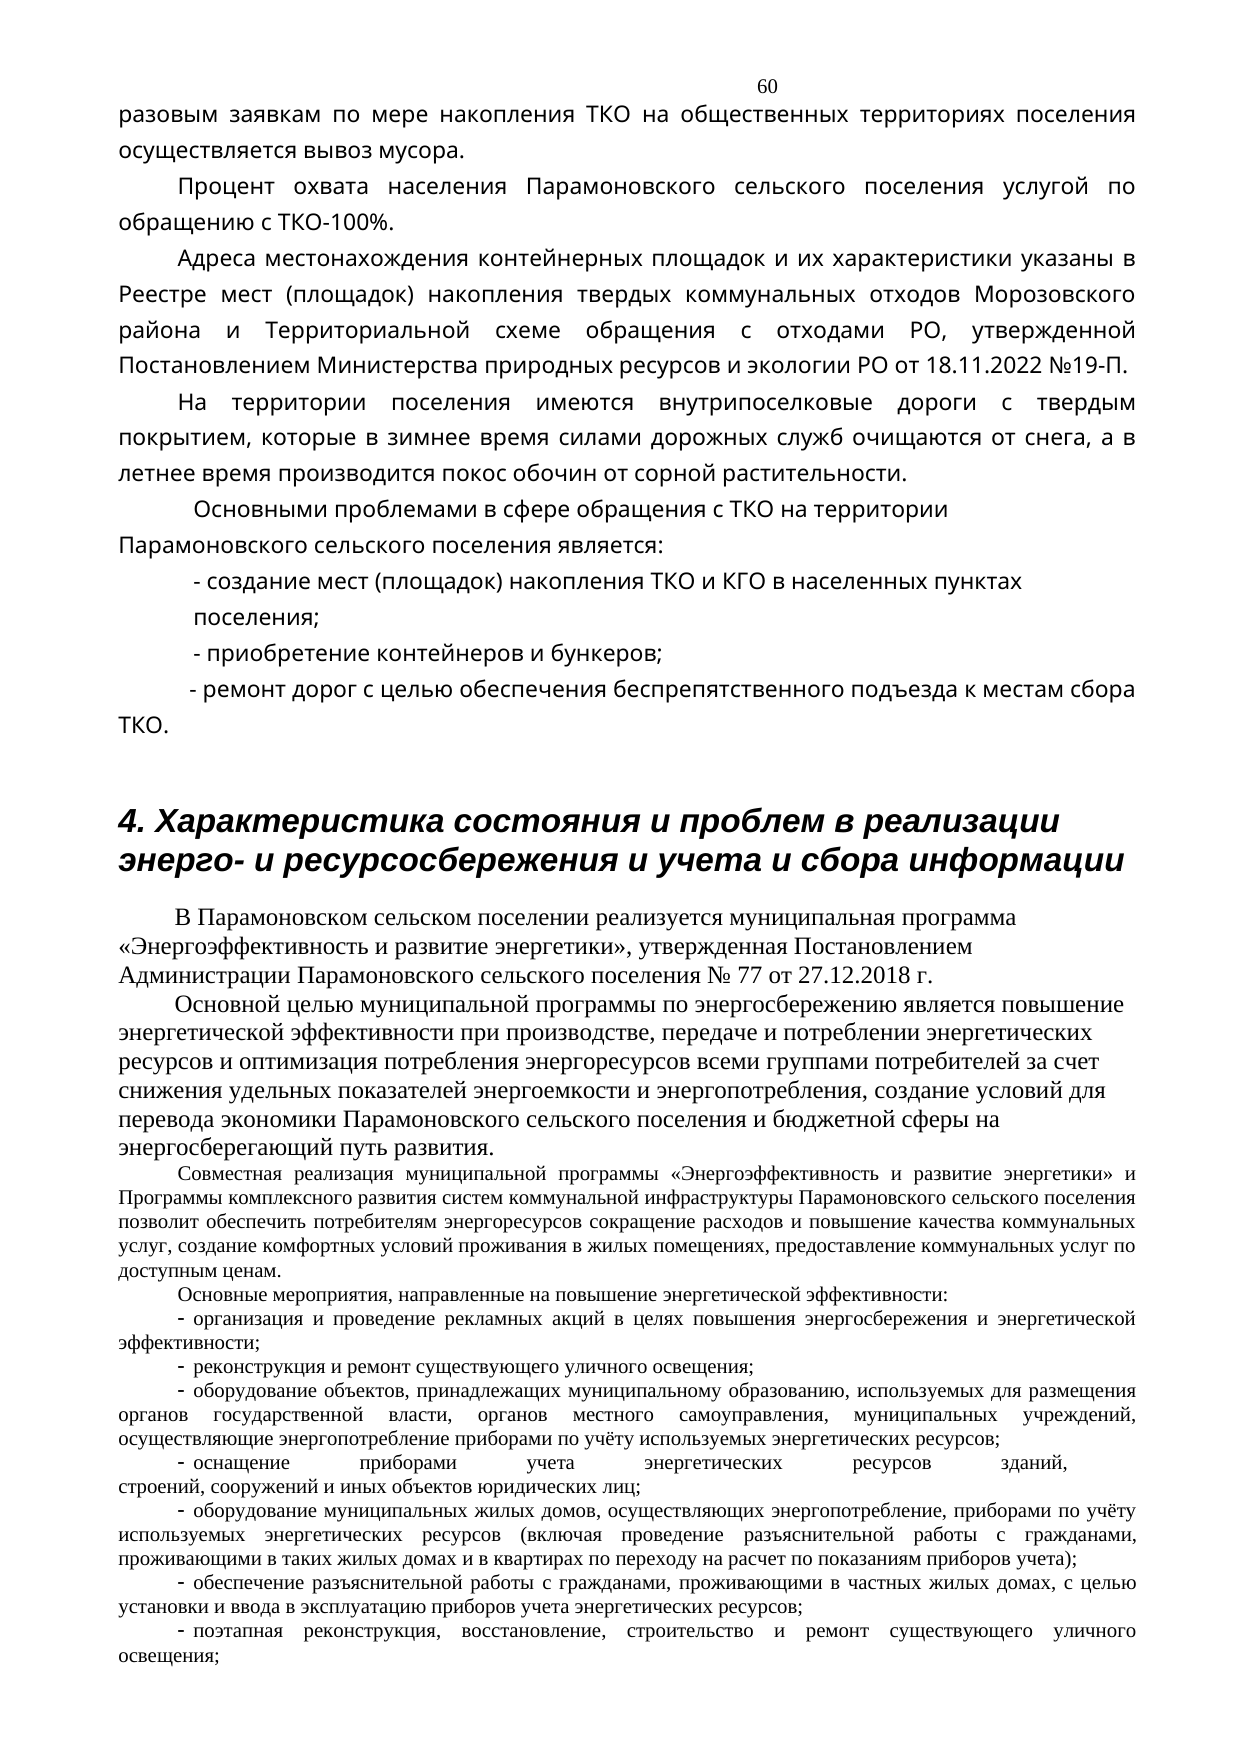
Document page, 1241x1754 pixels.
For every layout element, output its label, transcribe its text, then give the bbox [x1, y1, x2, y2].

text Совместная реализация муниципальной программы «Энергоэффективность и развитие энергетики» и Программы комплексного развития систем коммунальной инфраструктуры Парамоновского сельского поселения позволит обеспечить потребителям энергоресурсов сокращение расходов и повышение качества коммунальных услуг, создание комфортных условий проживания в жилых помещениях, предоставление коммунальных услуг по доступным ценам. [118, 1161, 1137, 1282]
list Процент охвата населения Парамоновского сельского поселения услугой по обращению с ТКО-100%. [118, 170, 1137, 237]
list - приобретение контейнеров и бункеров; [193, 637, 1137, 668]
text Основные мероприятия, направленные на повышение энергетической эффективности: [118, 1282, 1137, 1306]
list оборудование муниципальных жилых домов, осуществляющих энергопотребление, приборами по учёту используемых энергетических ресурсов (включая проведение разъяснительной работы с гражданами, проживающими в таких жилых домах и в квартирах по переходу на расчет по показаниям приборов учета); [118, 1498, 1137, 1570]
text Основной целью муниципальной программы по энергосбережению является повышение энергетической эффективности при производстве, передаче и потреблении энергетических ресурсов и оптимизация потребления энергоресурсов всеми группами потребителей за счет снижения удельных показателей энергоемкости и энергопотребления, создание условий для перевода экономики Парамоновского сельского поселения и бюджетной сферы на энергосберегающий путь развития. [118, 989, 1137, 1161]
list оснащение приборами учета энергетических ресурсов зданий, строений, сооружений и иных объектов юридических лиц; [118, 1450, 1137, 1498]
list Основными проблемами в сфере обращения с ТКО на территории Парамоновского сельского поселения является: [118, 493, 1137, 560]
subtitle 4. Характеристика состояния и проблем в реализации энерго- и ресурсосбережения и учета и сбора информации [118, 802, 1137, 878]
list Адреса местонахождения контейнерных площадок и их характеристики указаны в Реестре мест (площадок) накопления твердых коммунальных отходов Морозовского района и Территориальной схеме обращения с отходами РО, утвержденной Постановлением Министерства природных ресурсов и экологии РО от 18.11.2022 №19-П. [118, 242, 1137, 381]
list - создание мест (площадок) накопления ТКО и КГО в населенных пунктах поселения; [193, 565, 1137, 632]
list обеспечение разъяснительной работы с гражданами, проживающими в частных жилых домах, с целью установки и ввода в эксплуатацию приборов учета энергетических ресурсов; [118, 1570, 1137, 1618]
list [118, 98, 1137, 165]
list - ремонт дорог с целью обеспечения беспрепятственного подъезда к местам сбора ТКО. [118, 673, 1137, 740]
list поэтапная реконструкция, восстановление, строительство и ремонт существующего уличного освещения; [118, 1618, 1137, 1667]
list оборудование объектов, принадлежащих муниципальному образованию, используемых для размещения органов государственной власти, органов местного самоуправления, муниципальных учреждений, осуществляющие энергопотребление приборами по учёту используемых энергетических ресурсов; [118, 1378, 1137, 1450]
list На территории поселения имеются внутрипоселковые дороги с твердым покрытием, которые в зимнее время силами дорожных служб очищаются от снега, а в летнее время производится покос обочин от сорной растительности. [118, 385, 1137, 488]
list организация и проведение рекламных акций в целях повышения энергосбережения и энергетической эффективности; [118, 1306, 1137, 1354]
text В Парамоновском сельском поселении реализуется муниципальная программа «Энергоэффективность и развитие энергетики», утвержденная Постановлением Администрации Парамоновского сельского поселения № 77 от 27.12.2018 г. [118, 902, 1137, 989]
list реконструкция и ремонт существующего уличного освещения; [118, 1354, 1137, 1378]
